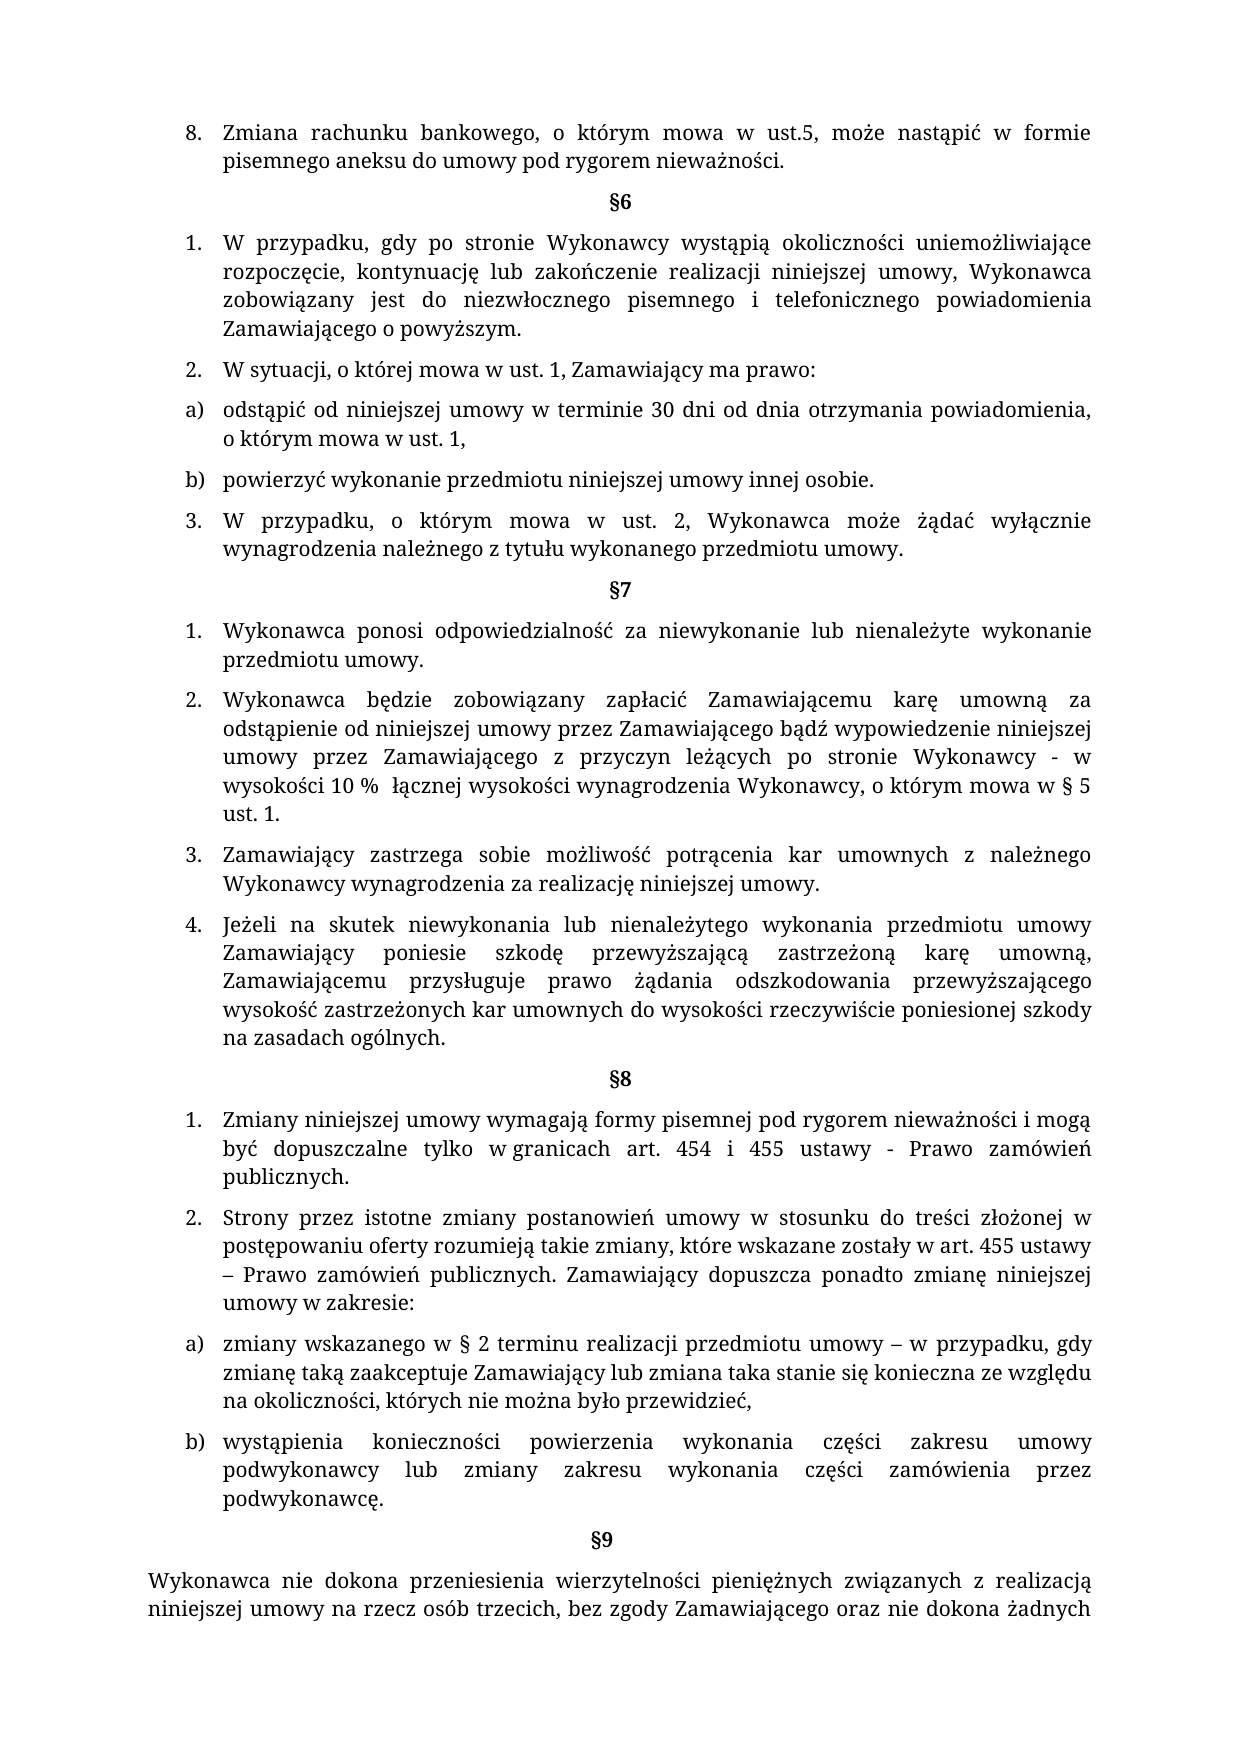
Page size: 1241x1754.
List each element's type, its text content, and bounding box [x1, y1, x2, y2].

text §7 [148, 575, 1092, 604]
text §8 [148, 1064, 1092, 1093]
list Jeżeli na skutek niewykonania lub nienależytego wykonania przedmiotu umowy Zamawiający poniesie szkodę przewyższającą zastrzeżoną karę umowną, Zamawiającemu przysługuje prawo żądania odszkodowania przewyższającego wysokość zastrzeżonych kar umownych do wysokości rzeczywiście poniesionej szkody na zasadach ogólnych. [185, 910, 1092, 1052]
list W przypadku, o którym mowa w ust. 2, Wykonawca może żądać wyłącznie wynagrodzenia należnego z tytułu wykonanego przedmiotu umowy. [185, 506, 1092, 563]
list odstąpić od niniejszej umowy w terminie 30 dni od dnia otrzymania powiadomienia, o którym mowa w ust. 1, [185, 396, 1092, 452]
list zmiany wskazanego w § 2 terminu realizacji przedmiotu umowy – w przypadku, gdy zmianę taką zaakceptuje Zamawiający lub zmiana taka stanie się konieczna ze względu na okoliczności, których nie można było przewidzieć, [185, 1329, 1092, 1415]
list wystąpienia konieczności powierzenia wykonania części zakresu umowy podwykonawcy lub zmiany zakresu wykonania części zamówienia przez podwykonawcę. [185, 1427, 1092, 1512]
list Zamawiający zastrzega sobie możliwość potrącenia kar umownych z należnego Wykonawcy wynagrodzenia za realizację niniejszej umowy. [185, 840, 1092, 897]
list Zmiany niniejszej umowy wymagają formy pisemnej pod rygorem nieważności i mogą być dopuszczalne tylko w granicach art. 454 i 455 ustawy - Prawo zamówień publicznych. [185, 1105, 1092, 1191]
list Wykonawca będzie zobowiązany zapłacić Zamawiającemu karę umowną za odstąpienie od niniejszej umowy przez Zamawiającego bądź wypowiedzenie niniejszej umowy przez Zamawiającego z przyczyn leżących po stronie Wykonawcy - w wysokości 10 % łącznej wysokości wynagrodzenia Wykonawcy, o którym mowa w § 5 ust. 1. [185, 686, 1092, 828]
list powierzyć wykonanie przedmiotu niniejszej umowy innej osobie. [185, 465, 1092, 493]
list Wykonawca ponosi odpowiedzialność za niewykonanie lub nienależyte wykonanie przedmiotu umowy. [185, 616, 1092, 673]
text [148, 1566, 1092, 1623]
text §6 [148, 187, 1092, 216]
list Strony przez istotne zmiany postanowień umowy w stosunku do treści złożonej w postępowaniu oferty rozumieją takie zmiany, które wskazane zostały w art. 455 ustawy – Prawo zamówień publicznych. Zamawiający dopuszcza ponadto zmianę niniejszej umowy w zakresie: [185, 1203, 1092, 1317]
list Zmiana rachunku bankowego, o którym mowa w ust.5, może nastąpić w formie pisemnego aneksu do umowy pod rygorem nieważności. [185, 118, 1092, 175]
list W przypadku, gdy po stronie Wykonawcy wystąpią okoliczności uniemożliwiające rozpoczęcie, kontynuację lub zakończenie realizacji niniejszej umowy, Wykonawca zobowiązany jest do niezwłocznego pisemnego i telefonicznego powiadomienia Zamawiającego o powyższym. [185, 228, 1092, 342]
text §9 [516, 1525, 1092, 1553]
list W sytuacji, o której mowa w ust. 1, Zamawiający ma prawo: [185, 355, 1092, 383]
